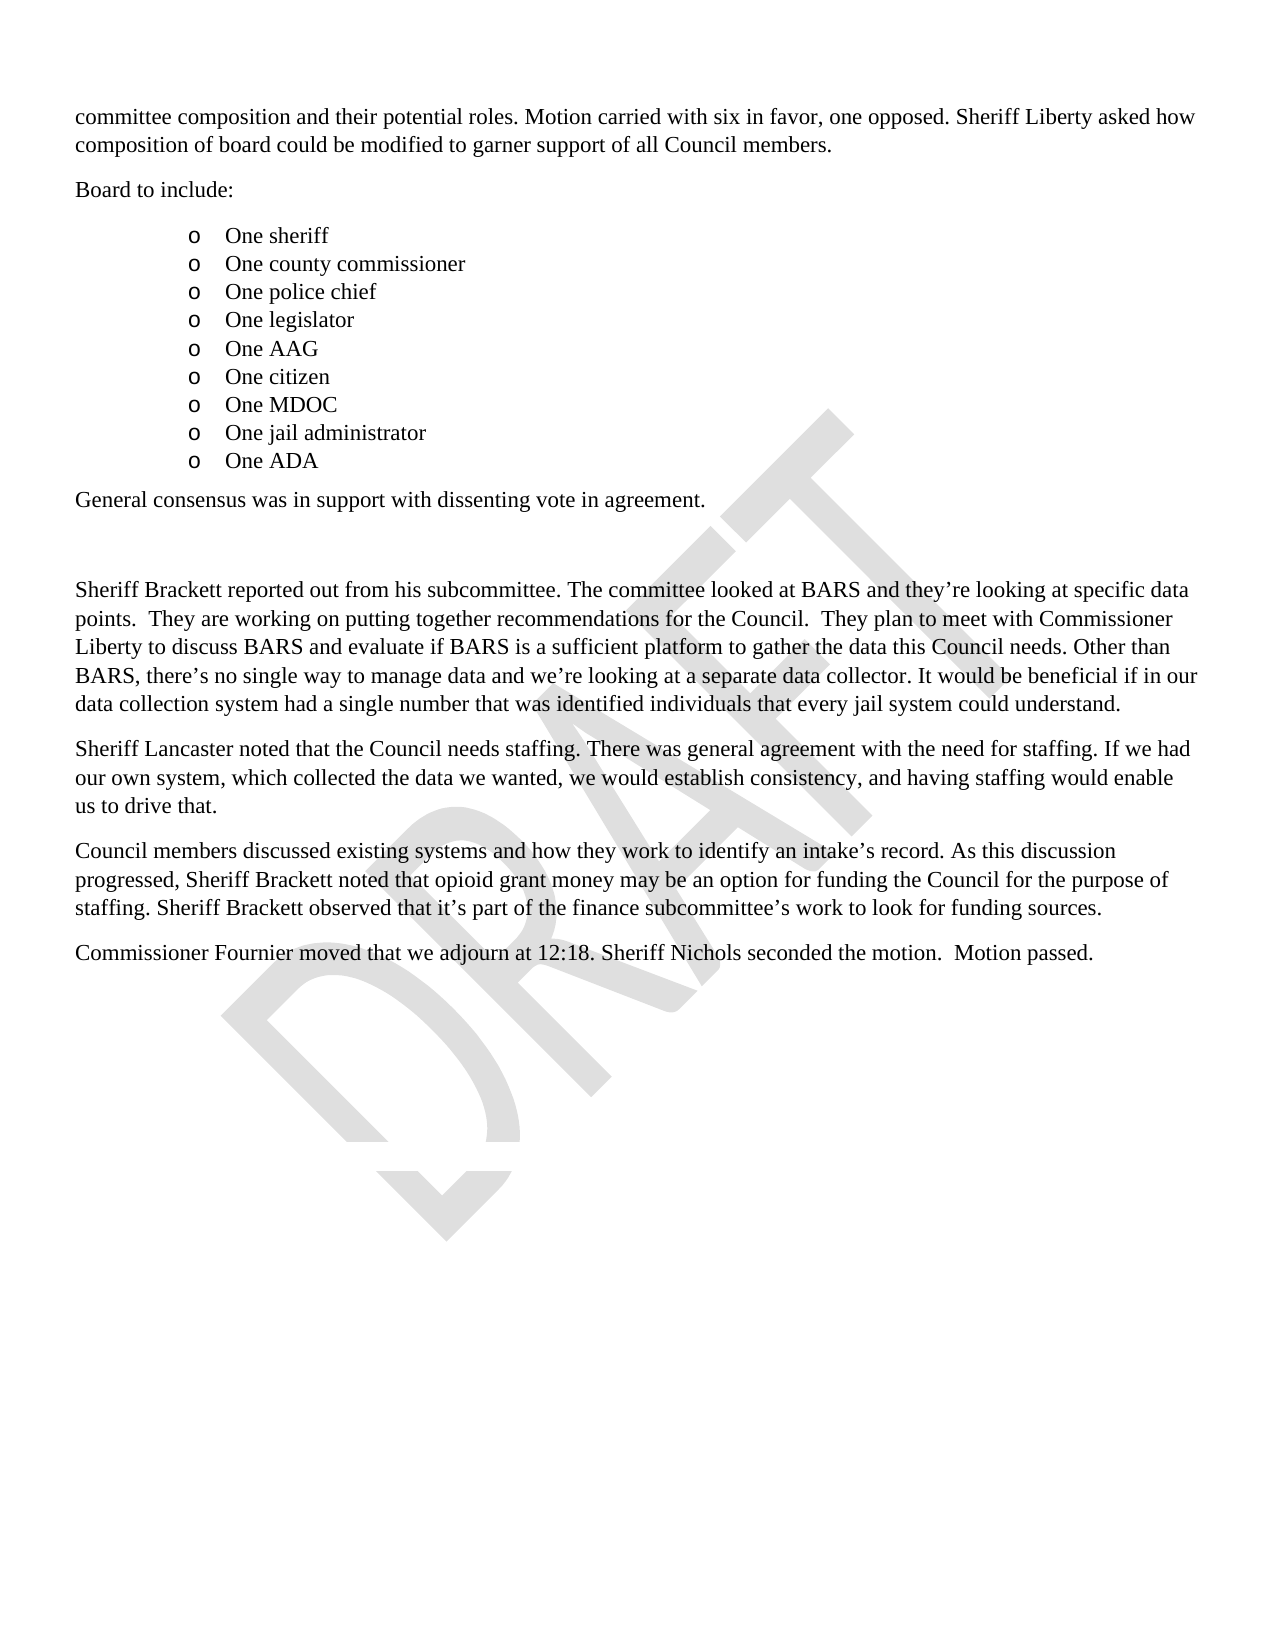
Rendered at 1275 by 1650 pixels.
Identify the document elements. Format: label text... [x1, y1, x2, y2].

list One jail administrator [187, 419, 1200, 447]
list One legislator [187, 306, 1200, 334]
text General consensus was in support with dissenting vote in agreement. [75, 486, 1200, 512]
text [75, 103, 1200, 158]
text Board to include: [75, 177, 1200, 203]
list One citizen [187, 363, 1200, 391]
text Council members discussed existing systems and how they work to identify an intake’s record. As this discussion progressed, Sheriff Brackett noted that opioid grant money may be an option for funding the Council for the purpose of staffing. Sheriff Brackett observed that it’s part of the finance subcommittee’s work to look for funding sources. [75, 837, 1200, 920]
list One AAG [187, 334, 1200, 363]
list One MDOC [187, 391, 1200, 419]
list One ADA [187, 447, 1200, 476]
list One sheriff [187, 222, 1200, 250]
text Sheriff Lancaster noted that the Council needs staffing. There was general agreement with the need for staffing. If we had our own system, which collected the data we wanted, we would establish consistency, and having staffing would enable us to drive that. [75, 735, 1200, 818]
text Sheriff Brackett reported out from his subcommittee. The committee looked at BARS and they’re looking at specific data points. They are working on putting together recommendations for the Council. They plan to meet with Commissioner Liberty to discuss BARS and evaluate if BARS is a sufficient platform to gather the data this Council needs. Other than BARS, there’s no single way to manage data and we’re looking at a separate data collector. It would be beneficial if in our data collection system had a single number that was identified individuals that every jail system could understand. [75, 576, 1200, 716]
text Commissioner Fournier moved that we adjourn at 12:18. Sheriff Nichols seconded the motion. Motion passed. [75, 939, 1200, 966]
list One police chief [187, 278, 1200, 306]
list One county commissioner [187, 250, 1200, 278]
